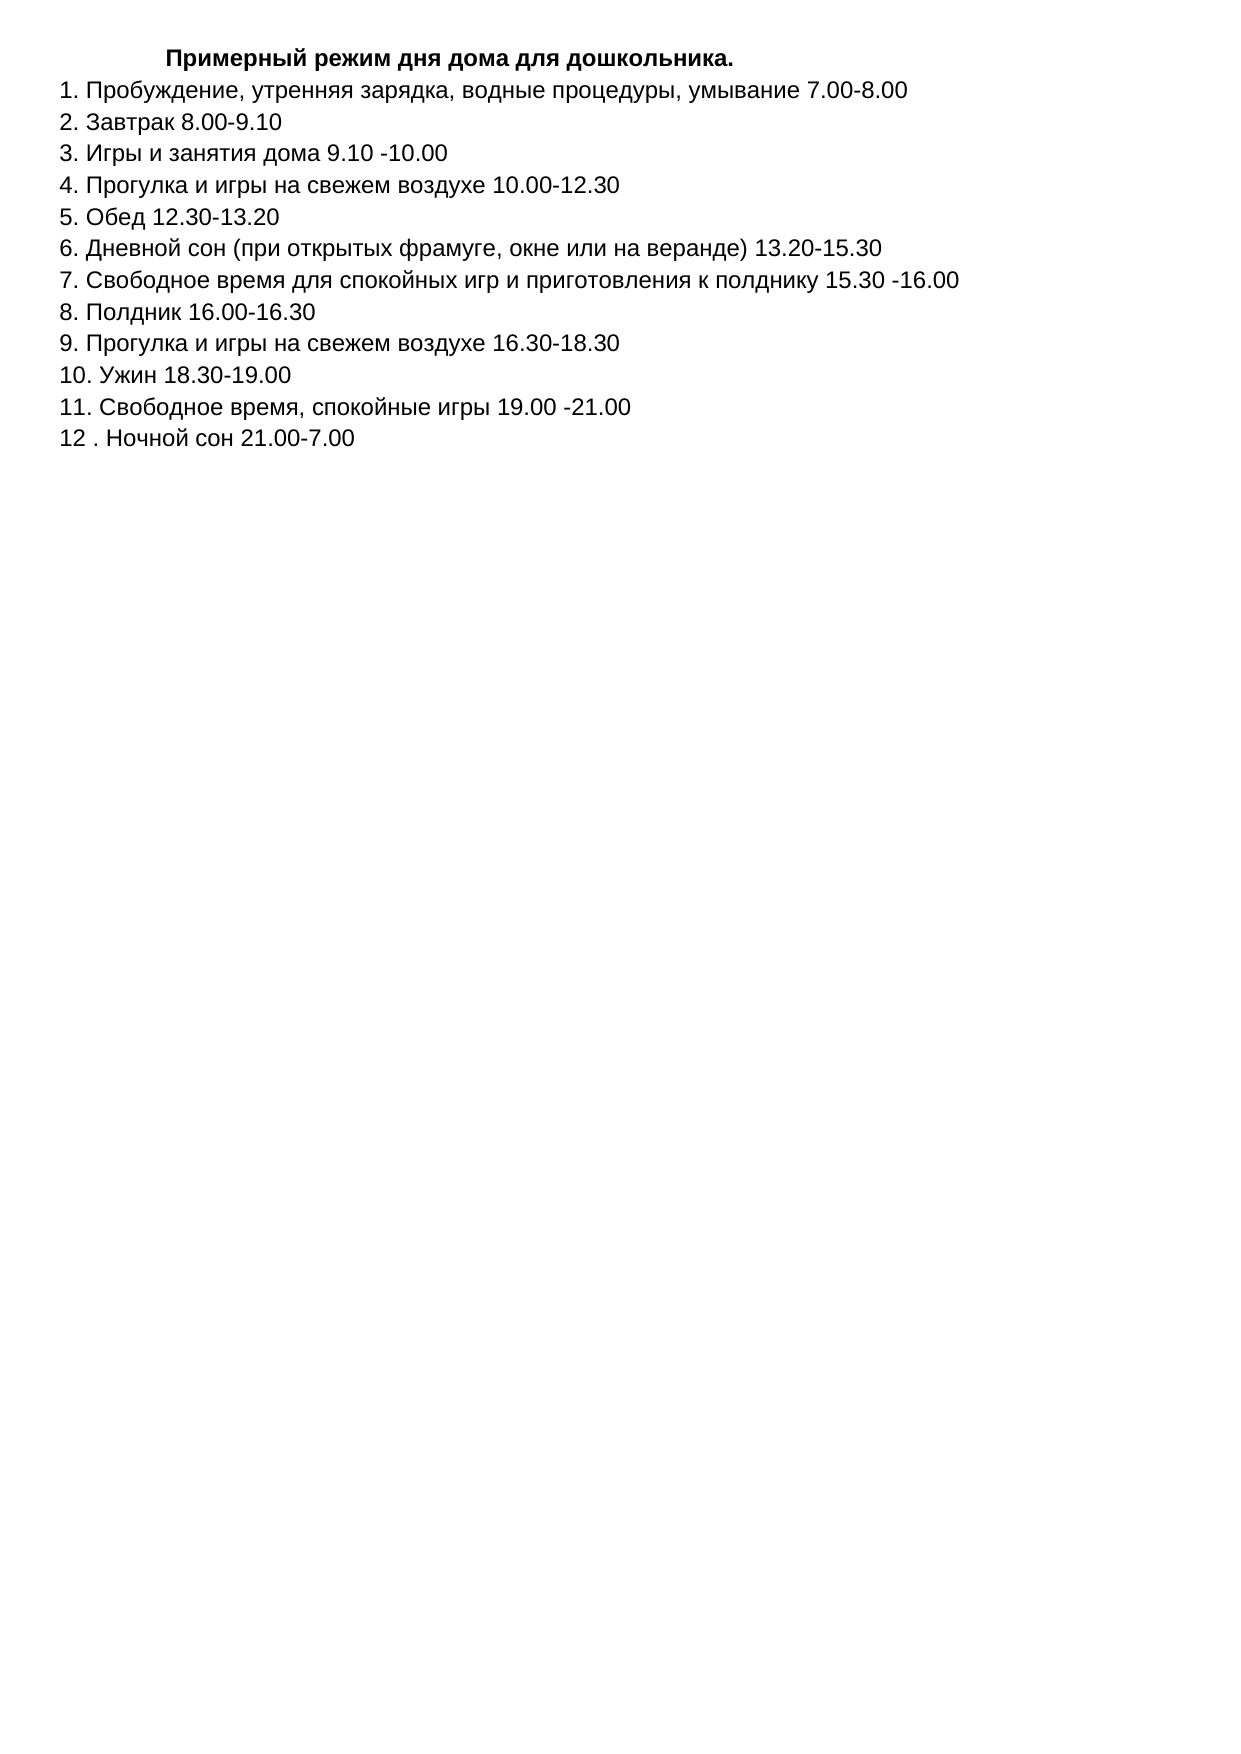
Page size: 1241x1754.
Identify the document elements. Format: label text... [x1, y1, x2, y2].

text Примерный режим дня дома для дошкольника. 1. Пробуждение, утренняя зарядка, водные процедуры, умывание 7.00-8.00 2. Завтрак 8.00-9.10 3. Игры и занятия дома 9.10 -10.00 4. Прогулка и игры на свежем воздухе 10.00-12.30 5. Обед 12.30-13.20 6. Дневной сон (при открытых фрамуге, окне или на веранде) 13.20-15.30 7. Свободное время для спокойных игр и приготовления к полднику 15.30 -16.00 8. Полдник 16.00-16.30 9. Прогулка и игры на свежем воздухе 16.30-18.30 10. Ужин 18.30-19.00 11. Свободное время, спокойные игры 19.00 -21.00 12 . Ночной сон 21.00-7.00 [59, 44, 1181, 452]
